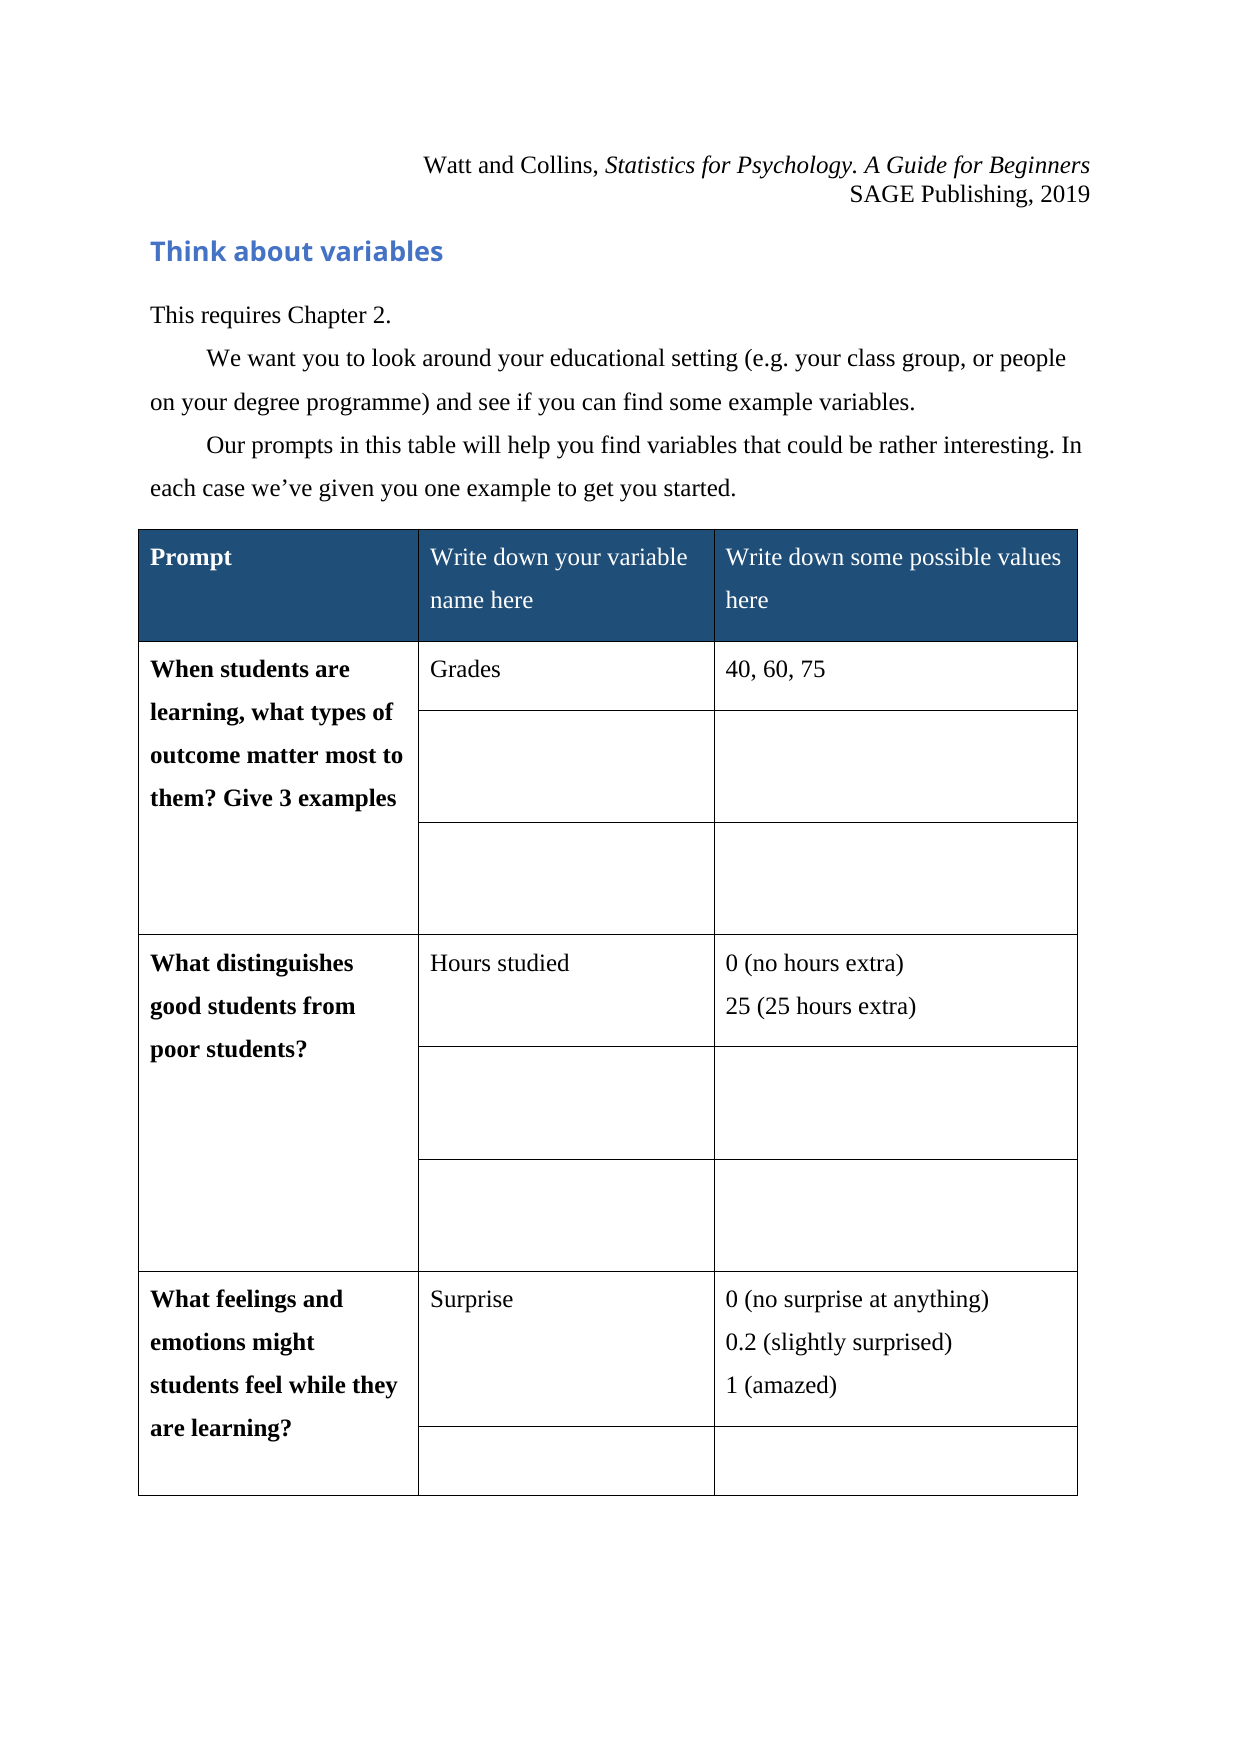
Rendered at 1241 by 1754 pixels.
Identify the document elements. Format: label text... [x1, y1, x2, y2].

table_header Write down your variable name here [419, 530, 714, 641]
table_cell Hours studied [419, 935, 714, 1046]
text Our prompts in this table will help you find variables that could be rather interesting. In each case we’ve given you one example to get you started. [150, 430, 1090, 502]
table_cell What feelings and emotions might students feel while they are learning? [139, 1272, 418, 1495]
text This requires Chapter 2. [150, 300, 1090, 329]
table_cell [715, 1047, 1077, 1158]
table_cell 0 (no hours extra) 25 (25 hours extra) [715, 935, 1077, 1046]
table_cell [419, 823, 714, 934]
table_cell Grades [419, 642, 714, 710]
table_cell [419, 1047, 714, 1158]
subtitle Think about variables [150, 232, 1090, 269]
table_cell [715, 1427, 1077, 1495]
table_cell 0 (no surprise at anything) 0.2 (slightly surprised) 1 (amazed) [715, 1272, 1077, 1426]
table_cell [419, 1160, 714, 1271]
table_cell [419, 1427, 714, 1495]
table_cell [419, 711, 714, 822]
table_cell [715, 711, 1077, 822]
table_cell Surprise [419, 1272, 714, 1426]
table_cell [715, 823, 1077, 934]
table_header Prompt [139, 530, 418, 641]
table_cell What distinguishes good students from poor students? [139, 935, 418, 1271]
table_header Write down some possible values here [715, 530, 1077, 641]
table_cell [715, 1160, 1077, 1271]
table_cell 40, 60, 75 [715, 642, 1077, 710]
text We want you to look around your educational setting (e.g. your class group, or people on your degree programme) and see if you can find some example variables. [150, 343, 1090, 415]
table_cell When students are learning, what types of outcome matter most to them? Give 3 examples [139, 642, 418, 934]
